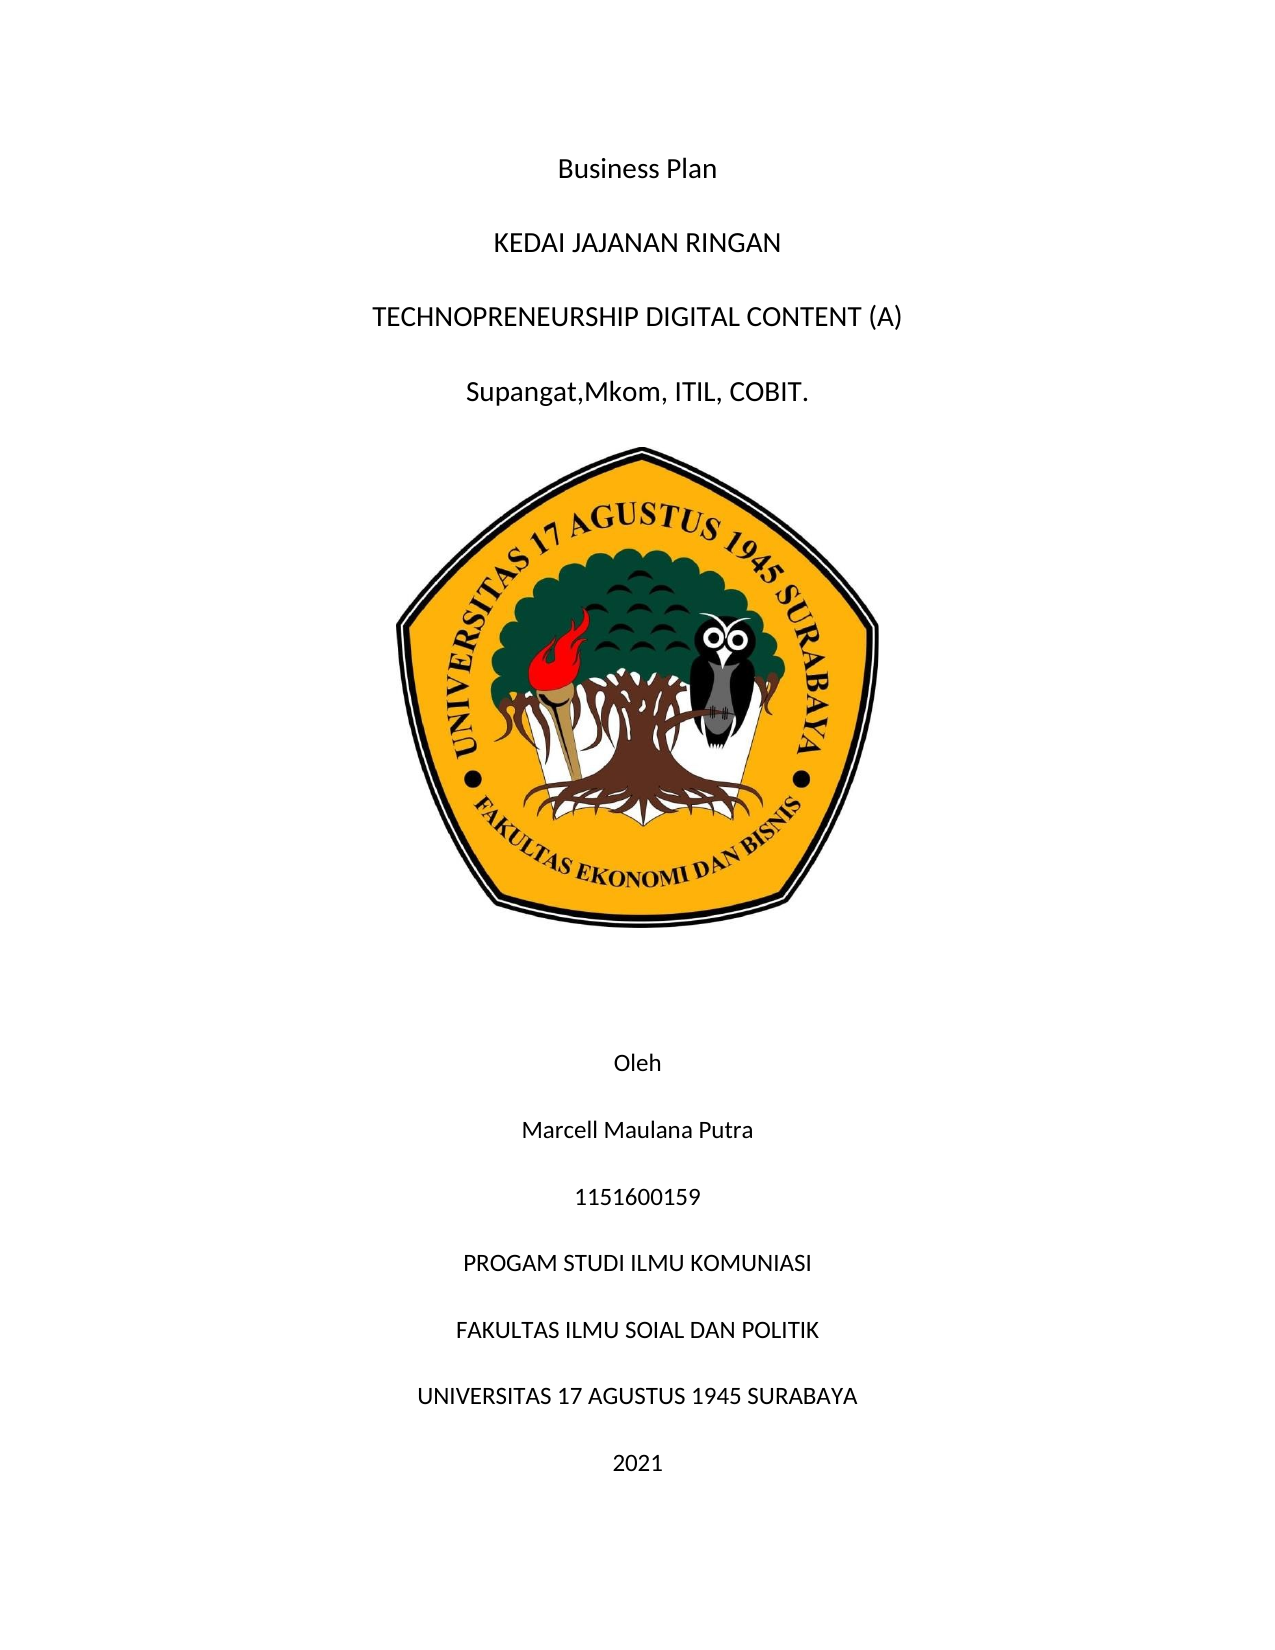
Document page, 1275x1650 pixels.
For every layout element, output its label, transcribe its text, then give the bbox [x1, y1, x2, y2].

list Oleh [150, 1048, 1125, 1078]
list 2021LATAR BELAKANG [150, 1447, 1125, 1477]
list 1151600159 [150, 1181, 1125, 1211]
list UNIVERSITAS 17 AGUSTUS 1945 SURABAYA [150, 1380, 1125, 1411]
list Supangat,Mkom, ITIL, COBIT. [150, 373, 1125, 408]
list TECHNOPRENEURSHIP DIGITAL CONTENT (A) [150, 298, 1125, 334]
list KEDAI JAJANAN RINGAN [150, 224, 1125, 260]
list Marcell Maulana Putra [150, 1114, 1125, 1145]
list Business Plan [150, 150, 1125, 186]
picture [396, 447, 879, 928]
list PROGAM STUDI ILMU KOMUNIASI [150, 1247, 1125, 1278]
list FAKULTAS ILMU SOIAL DAN POLITIK [150, 1314, 1125, 1344]
